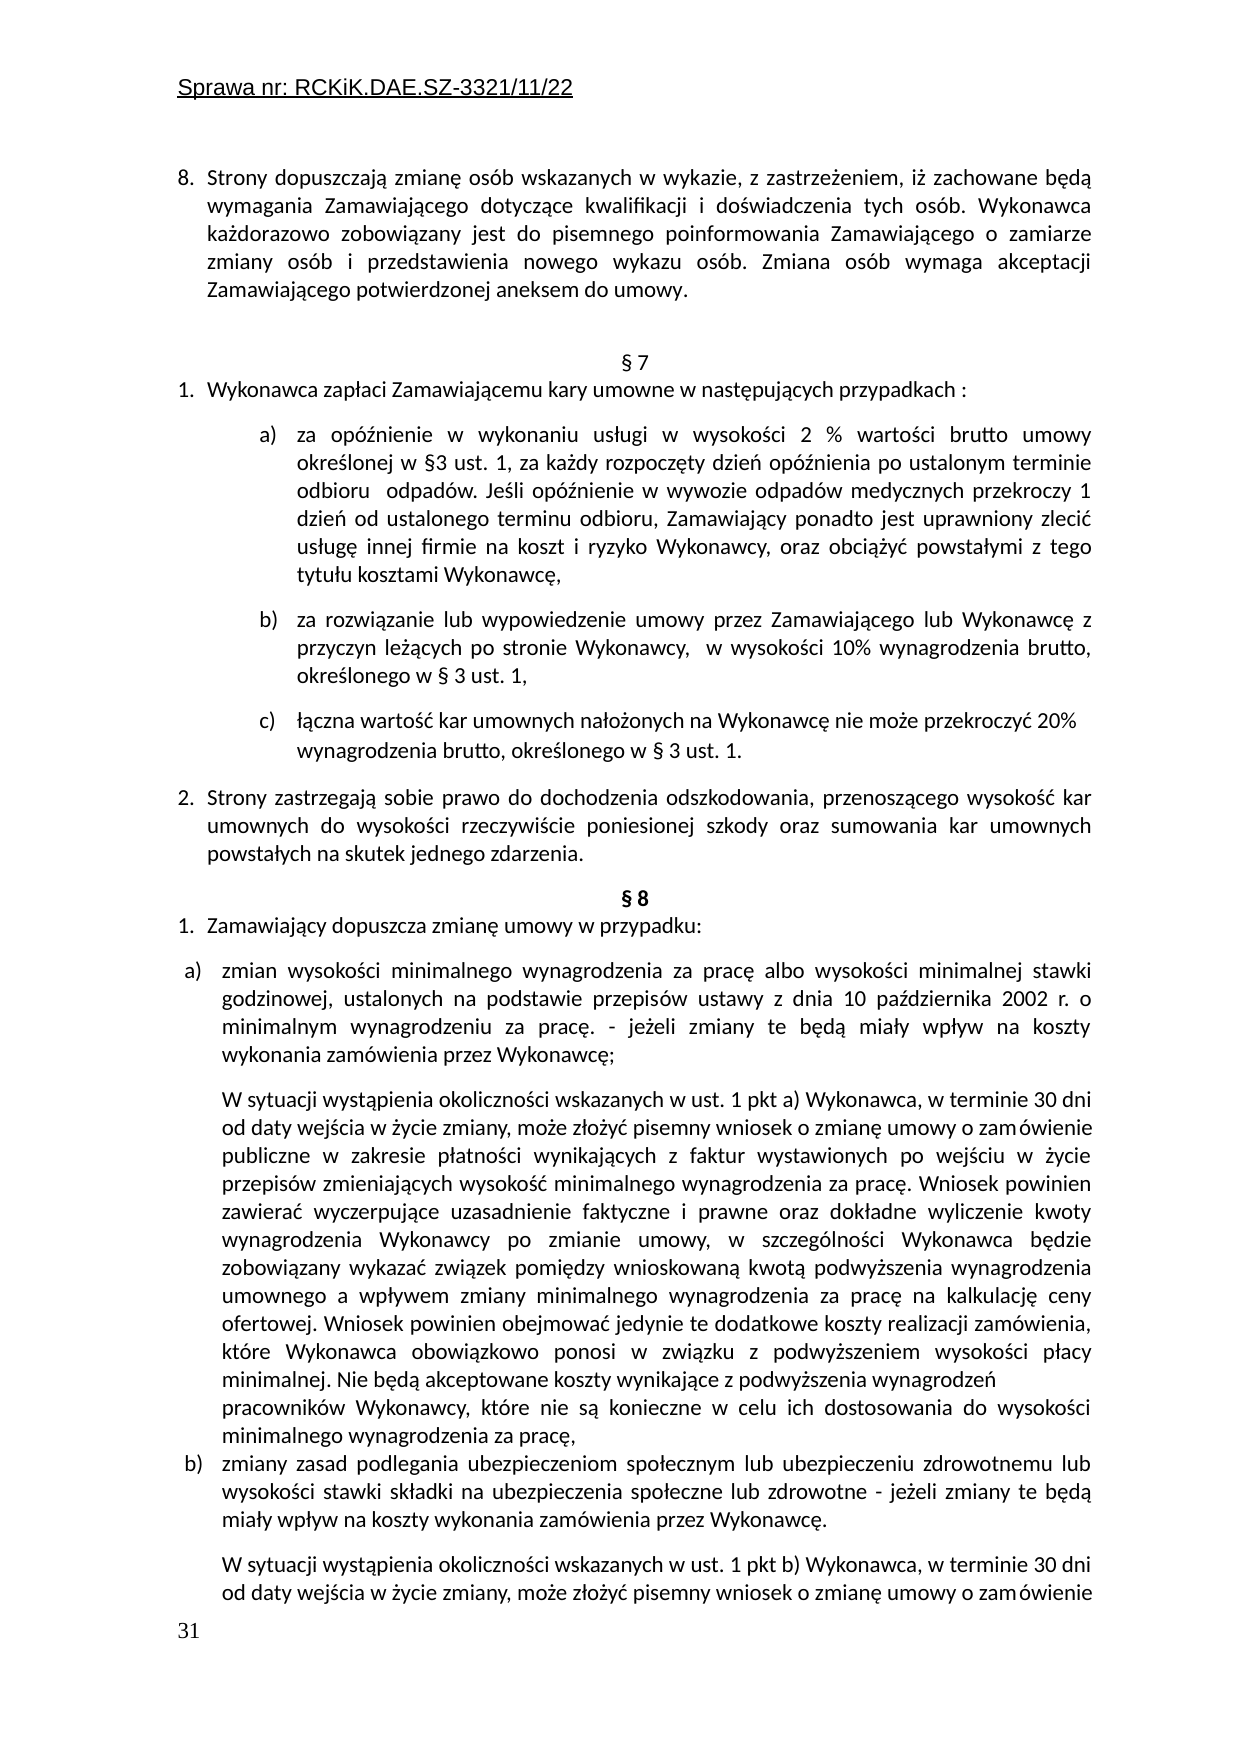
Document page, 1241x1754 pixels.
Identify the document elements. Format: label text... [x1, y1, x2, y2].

list Zamawiający dopuszcza zmianę umowy w przypadku: [177, 912, 1093, 940]
list zmiany zasad podlegania ubezpieczeniom społecznym lub ubezpieczeniu zdrowotnemu lub wysokości stawki składki na ubezpieczenia społeczne lub zdrowotne - jeżeli zmiany te będą miały wpływ na koszty wykonania zamówienia przez Wykonawcę. [184, 1449, 1093, 1533]
text § 8 [177, 884, 1093, 912]
list Strony dopuszczają zmianę osób wskazanych w wykazie, z zastrzeżeniem, iż zachowane będą wymagania Zamawiającego dotyczące kwalifikacji i doświadczenia tych osób. Wykonawca każdorazowo zobowiązany jest do pisemnego poinformowania Zamawiającego o zamiarze zmiany osób i przedstawienia nowego wykazu osób. Zmiana osób wymaga akceptacji Zamawiającego potwierdzonej aneksem do umowy. [177, 163, 1093, 303]
list Wykonawca zapłaci Zamawiającemu kary umowne w następujących przypadkach : [177, 376, 1093, 404]
text § 7 [177, 348, 1093, 376]
list za rozwiązanie lub wypowiedzenie umowy przez Zamawiającego lub Wykonawcę z przyczyn leżących po stronie Wykonawcy, w wysokości 10% wynagrodzenia brutto, określonego w § 3 ust. 1, [259, 605, 1093, 689]
list Strony zastrzegają sobie prawo do dochodzenia odszkodowania, przenoszącego wysokość kar umownych do wysokości rzeczywiście poniesionej szkody oraz sumowania kar umownych powstałych na skutek jednego zdarzenia. [177, 783, 1093, 867]
text W sytuacji wystąpienia okoliczności wskazanych w ust. 1 pkt a) Wykonawca, w terminie 30 dni od daty wejścia w życie zmiany, może złożyć pisemny wniosek o zmianę umowy o zamówienie publiczne w zakresie płatności wynikających z faktur wystawionych po wejściu w życie przepisów zmieniających wysokość minimalnego wynagrodzenia za pracę. Wniosek powinien zawierać wyczerpujące uzasadnienie faktyczne i prawne oraz dokładne wyliczenie kwoty wynagrodzenia Wykonawcy po zmianie umowy, w szczególności Wykonawca będzie zobowiązany wykazać związek pomiędzy wnioskowaną kwotą podwyższenia wynagrodzenia umownego a wpływem zmiany minimalnego wynagrodzenia za pracę na kalkulację ceny ofertowej. Wniosek powinien obejmować jedynie te dodatkowe koszty realizacji zamówienia, które Wykonawca obowiązkowo ponosi w związku z podwyższeniem wysokości płacy minimalnej. Nie będą akceptowane koszty wynikające z podwyższenia wynagrodzeń [222, 1085, 1093, 1393]
list łączna wartość kar umownych nałożonych na Wykonawcę nie może przekroczyć 20% wynagrodzenia brutto, określonego w § 3 ust. 1. [259, 706, 1093, 764]
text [222, 1550, 1093, 1606]
text pracowników Wykonawcy, które nie są konieczne w celu ich dostosowania do wysokości minimalnego wynagrodzenia za pracę, [222, 1393, 1093, 1449]
list zmian wysokości minimalnego wynagrodzenia za pracę albo wysokości minimalnej stawki godzinowej, ustalonych na podstawie przepisów ustawy z dnia 10 października 2002 r. o minimalnym wynagrodzeniu za pracę. - jeżeli zmiany te będą miały wpływ na koszty wykonania zamówienia przez Wykonawcę; [184, 956, 1093, 1068]
list za opóźnienie w wykonaniu usługi w wysokości 2 % wartości brutto umowy określonej w §3 ust. 1, za każdy rozpoczęty dzień opóźnienia po ustalonym terminie odbioru odpadów. Jeśli opóźnienie w wywozie odpadów medycznych przekroczy 1 dzień od ustalonego terminu odbioru, Zamawiający ponadto jest uprawniony zlecić usługę innej firmie na koszt i ryzyko Wykonawcy, oraz obciążyć powstałymi z tego tytułu kosztami Wykonawcę, [259, 420, 1093, 588]
